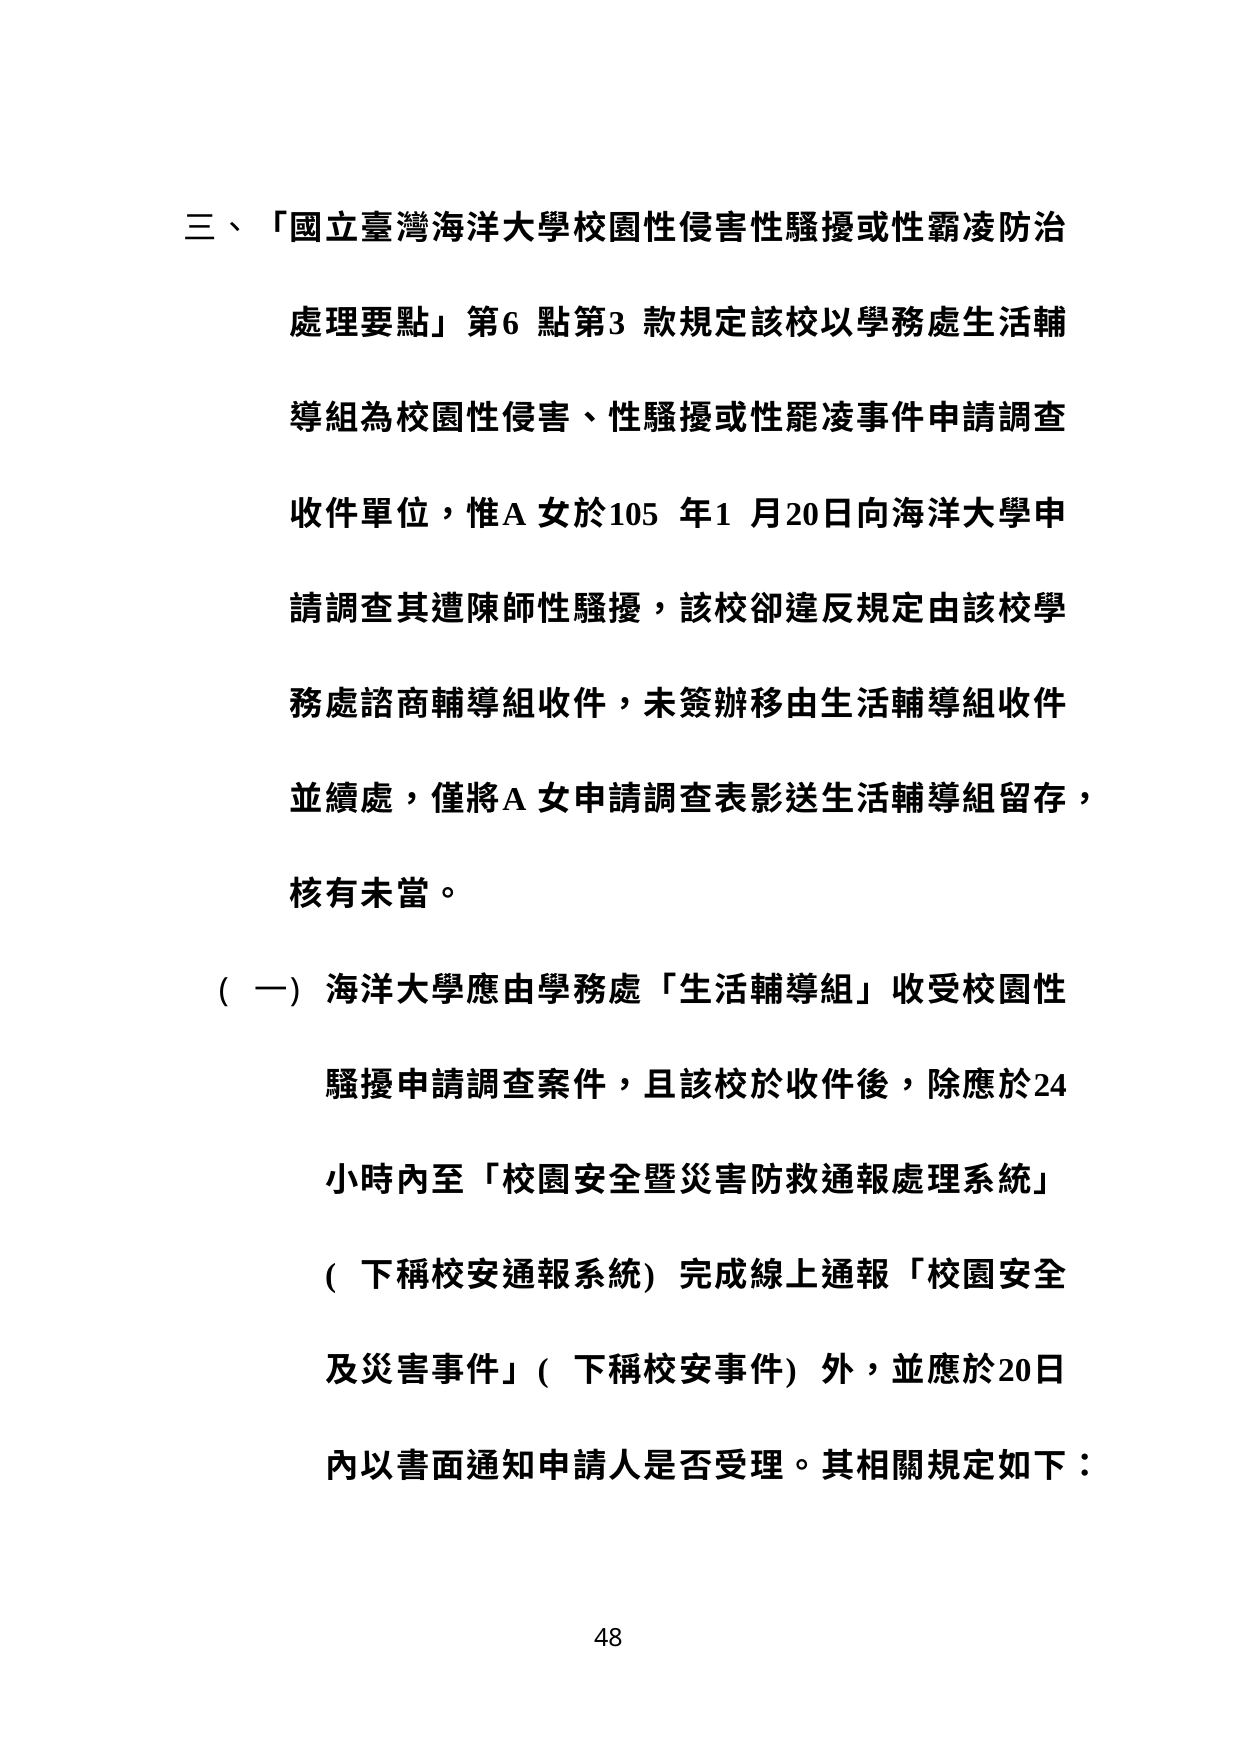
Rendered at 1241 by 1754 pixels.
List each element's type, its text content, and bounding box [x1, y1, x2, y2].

subtitle 「國立臺灣海洋大學校園性侵害性騷擾或性霸凌防治處理要點」第6點第3款規定該校以學務處生活輔導組為校園性侵害、性騷擾或性罷凌事件申請調查收件單位，惟A女於105年1月20日向海洋大學申請調查其遭陳師性騷擾，該校卻違反規定由該校學務處諮商輔導組收件，未簽辦移由生活輔導組收件並續處，僅將A女申請調查表影送生活輔導組留存，核有未當。 [183, 177, 1069, 939]
subtitle 海洋大學應由學務處「生活輔導組」收受校園性騷擾申請調查案件，且該校於收件後，除應於24小時內至「校園安全暨災害防救通報處理系統」(下稱校安通報系統)完成線上通報「校園安全及災害事件」(下稱校安事件)外，並應於20日內以書面通知申請人是否受理。其相關規定如下： [219, 939, 1069, 1558]
